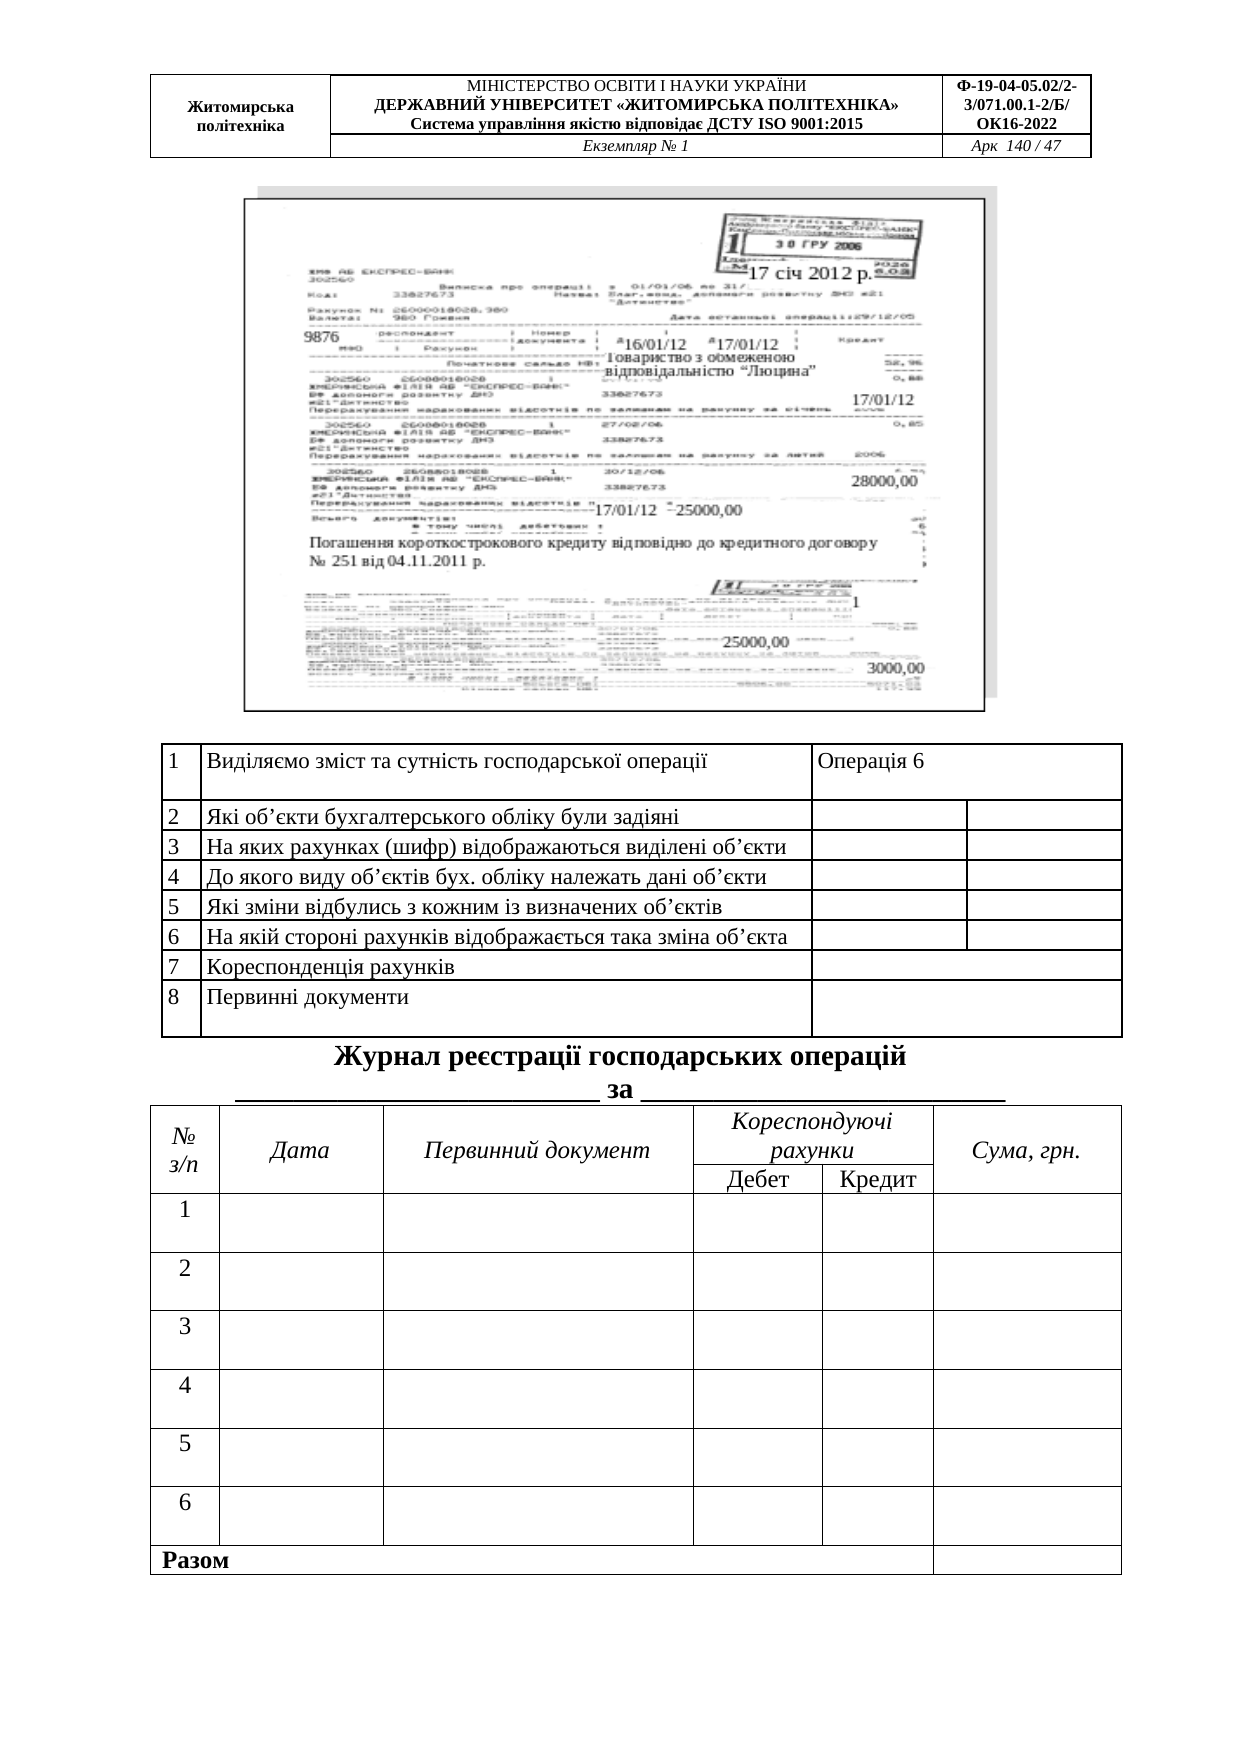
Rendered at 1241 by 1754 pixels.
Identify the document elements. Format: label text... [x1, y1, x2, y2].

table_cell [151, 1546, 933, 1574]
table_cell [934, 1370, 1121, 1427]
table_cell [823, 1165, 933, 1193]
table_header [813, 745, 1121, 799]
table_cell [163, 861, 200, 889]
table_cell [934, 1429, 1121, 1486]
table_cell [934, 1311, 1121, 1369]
text Журнал реєстрації господарських операцій _________________________ за _________________________ [150, 1038, 1090, 1105]
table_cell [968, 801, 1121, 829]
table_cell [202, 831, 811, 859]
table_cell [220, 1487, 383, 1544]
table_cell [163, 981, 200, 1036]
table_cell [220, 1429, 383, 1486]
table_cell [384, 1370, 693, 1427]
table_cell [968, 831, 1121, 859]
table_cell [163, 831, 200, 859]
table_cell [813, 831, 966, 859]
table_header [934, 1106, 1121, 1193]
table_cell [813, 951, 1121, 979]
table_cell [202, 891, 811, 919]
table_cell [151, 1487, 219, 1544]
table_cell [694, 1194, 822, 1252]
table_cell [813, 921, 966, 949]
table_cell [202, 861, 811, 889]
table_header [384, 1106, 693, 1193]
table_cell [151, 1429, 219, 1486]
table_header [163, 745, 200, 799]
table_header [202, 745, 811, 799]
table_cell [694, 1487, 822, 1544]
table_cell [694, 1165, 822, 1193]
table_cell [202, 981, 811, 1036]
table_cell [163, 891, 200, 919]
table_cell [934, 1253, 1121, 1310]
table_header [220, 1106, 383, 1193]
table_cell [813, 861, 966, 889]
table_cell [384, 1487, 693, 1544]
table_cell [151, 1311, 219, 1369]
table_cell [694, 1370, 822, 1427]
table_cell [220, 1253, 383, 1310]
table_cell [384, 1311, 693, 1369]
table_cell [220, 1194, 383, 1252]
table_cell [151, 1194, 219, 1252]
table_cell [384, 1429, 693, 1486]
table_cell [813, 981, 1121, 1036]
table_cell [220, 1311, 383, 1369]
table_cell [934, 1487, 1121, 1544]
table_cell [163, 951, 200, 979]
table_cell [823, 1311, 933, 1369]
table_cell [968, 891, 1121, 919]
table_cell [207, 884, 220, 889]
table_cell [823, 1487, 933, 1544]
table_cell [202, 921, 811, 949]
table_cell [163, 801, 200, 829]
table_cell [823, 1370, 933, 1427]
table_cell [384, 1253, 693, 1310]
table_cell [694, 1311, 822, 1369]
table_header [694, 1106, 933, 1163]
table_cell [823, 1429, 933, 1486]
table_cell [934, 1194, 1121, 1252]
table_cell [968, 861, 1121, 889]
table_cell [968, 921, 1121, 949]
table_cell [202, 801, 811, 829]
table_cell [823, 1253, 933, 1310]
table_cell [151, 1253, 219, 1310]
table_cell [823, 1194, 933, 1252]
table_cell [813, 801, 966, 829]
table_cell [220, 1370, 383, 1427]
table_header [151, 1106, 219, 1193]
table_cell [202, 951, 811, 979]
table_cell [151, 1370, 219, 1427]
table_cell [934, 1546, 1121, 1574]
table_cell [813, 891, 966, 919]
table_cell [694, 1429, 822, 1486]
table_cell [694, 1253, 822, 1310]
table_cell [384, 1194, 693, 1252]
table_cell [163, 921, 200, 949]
